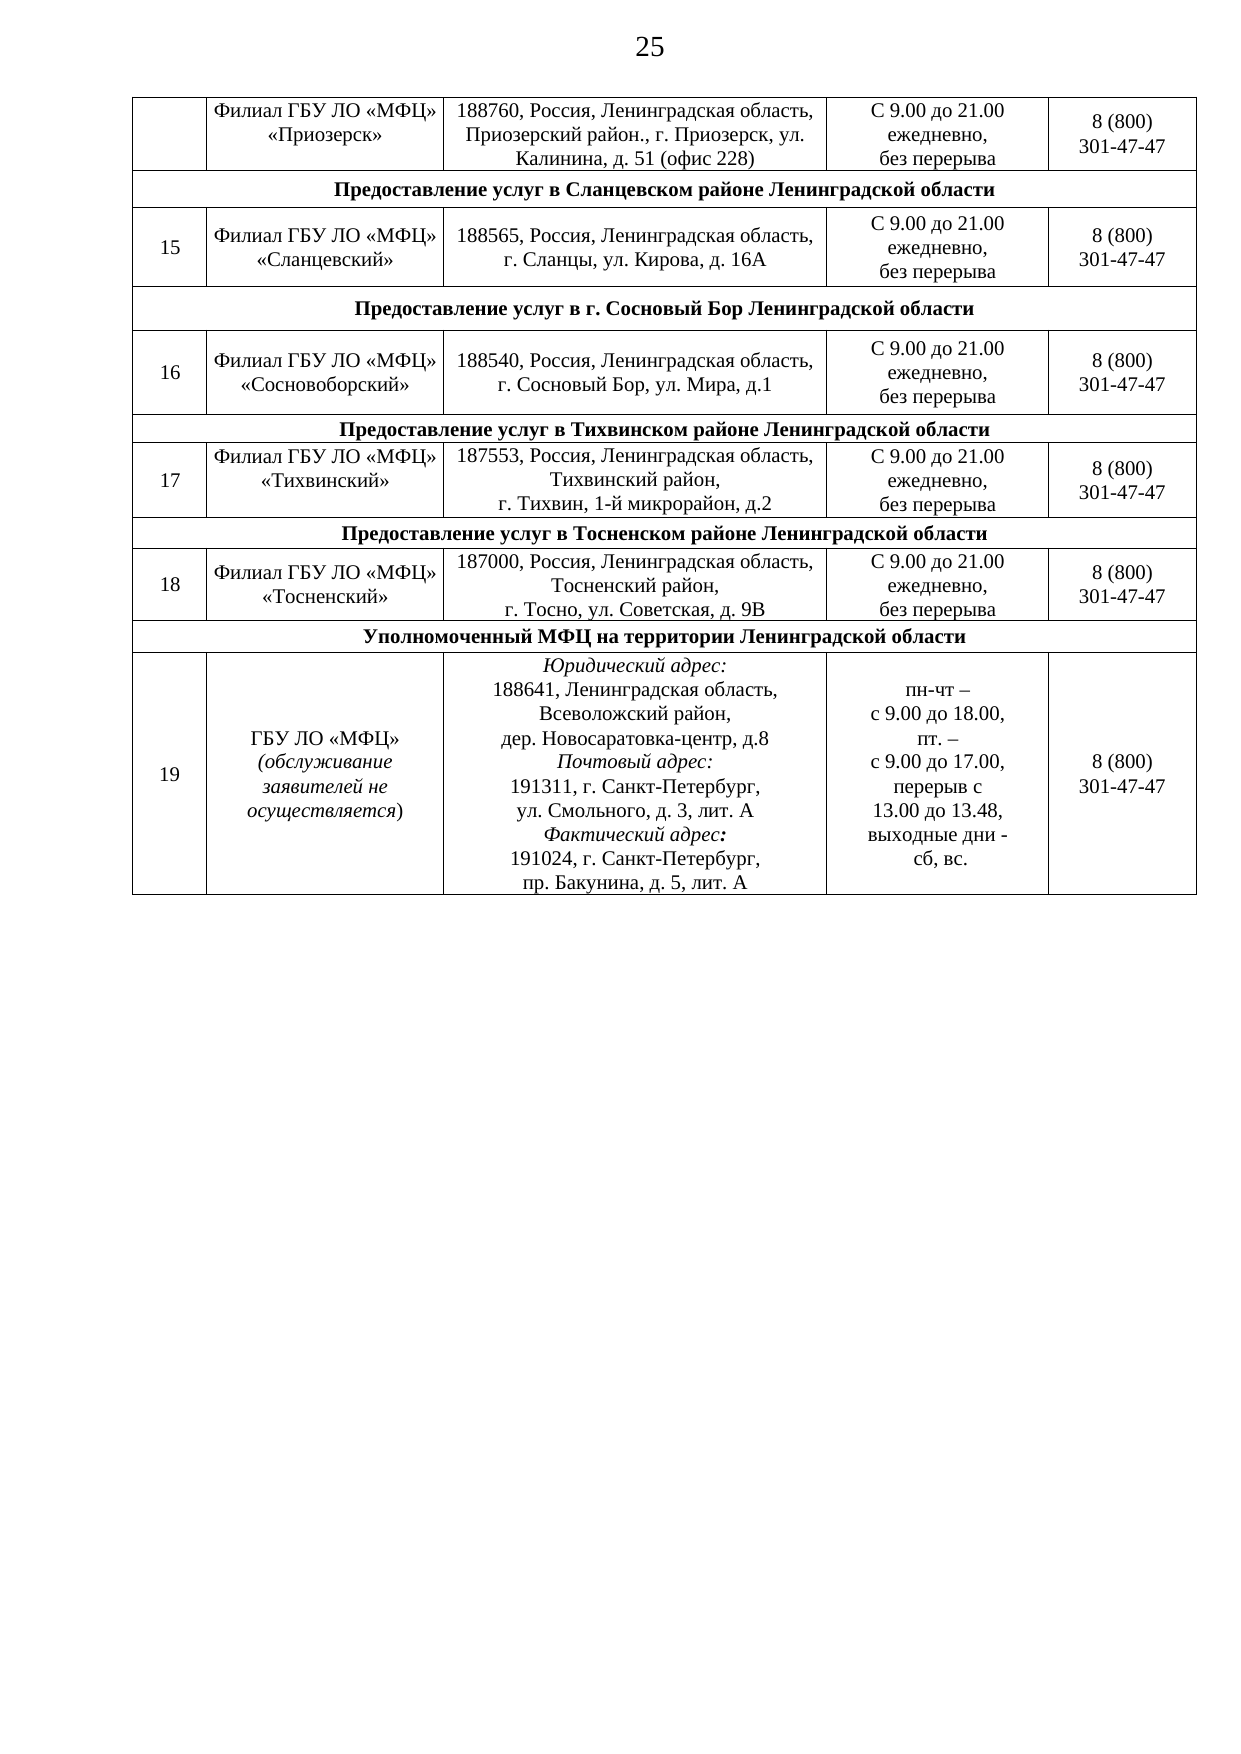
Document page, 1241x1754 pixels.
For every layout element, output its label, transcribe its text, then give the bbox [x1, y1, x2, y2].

table_cell 188760, Россия, Ленинградская область, Приозерский район., г. Приозерск, ул. Калинина, д. 51 (офис 228) [444, 98, 826, 169]
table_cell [827, 98, 1048, 169]
table_cell 8 (800) 301-47-47 [1049, 443, 1196, 517]
table_cell Предоставление услуг в Тихвинском районе Ленинградской области [133, 415, 1196, 442]
table_cell 16 [133, 331, 206, 414]
table_cell Предоставление услуг в г. Сосновый Бор Ленинградской области [133, 287, 1196, 329]
table_cell Филиал ГБУ ЛО «МФЦ» «Тосненский» [207, 549, 443, 620]
table_cell 188540, Россия, Ленинградская область, г. Сосновый Бор, ул. Мира, д.1 [444, 331, 826, 414]
table_cell 14 [133, 98, 206, 169]
table_cell Филиал ГБУ ЛО «МФЦ» «Сланцевский» [207, 208, 443, 286]
table_cell пн-чт – с 9.00 до 18.00, пт. – с 9.00 до 17.00, перерыв с 13.00 до 13.48, выходные дни - сб, вс. [827, 653, 1048, 894]
table_cell Предоставление услуг в Тосненском районе Ленинградской области [133, 518, 1196, 548]
table_cell 15 [133, 208, 206, 286]
table_cell Филиал ГБУ ЛО «МФЦ» «Приозерск» [207, 98, 443, 169]
table_cell С 9.00 до 21.00 ежедневно, без перерыва [827, 443, 1048, 517]
table_cell С 9.00 до 21.00 ежедневно, без перерыва [827, 331, 1048, 414]
table_cell 19 [133, 653, 206, 894]
table_cell 8 (800) 301-47-47 [1049, 653, 1196, 894]
table_cell 17 [133, 443, 206, 517]
table_cell 18 [133, 549, 206, 620]
table_cell 8 (800) 301-47-47 [1049, 98, 1196, 169]
table_cell 8 (800) 301-47-47 [1049, 208, 1196, 286]
table_cell 188565, Россия, Ленинградская область, г. Сланцы, ул. Кирова, д. 16А [444, 208, 826, 286]
table_cell Филиал ГБУ ЛО «МФЦ» «Тихвинский» [207, 443, 443, 517]
table_cell Предоставление услуг в Сланцевском районе Ленинградской области [133, 171, 1196, 207]
table_cell 8 (800) 301-47-47 [1049, 549, 1196, 620]
table_cell ГБУ ЛО «МФЦ» (обслуживание заявителей не осуществляется) [207, 653, 443, 894]
table_cell С 9.00 до 21.00 ежедневно, без перерыва [827, 549, 1048, 620]
table_cell 187553, Россия, Ленинградская область, Тихвинский район, г. Тихвин, 1-й микрорайон, д.2 [444, 443, 826, 517]
table_cell С 9.00 до 21.00 ежедневно, без перерыва [827, 208, 1048, 286]
table_cell 8 (800) 301-47-47 [1049, 331, 1196, 414]
table_cell Уполномоченный МФЦ на территории Ленинградской области [133, 621, 1196, 652]
table_cell 187000, Россия, Ленинградская область, Тосненский район, г. Тосно, ул. Советская, д. 9В [444, 549, 826, 620]
table_cell Филиал ГБУ ЛО «МФЦ» «Сосновоборский» [207, 331, 443, 414]
